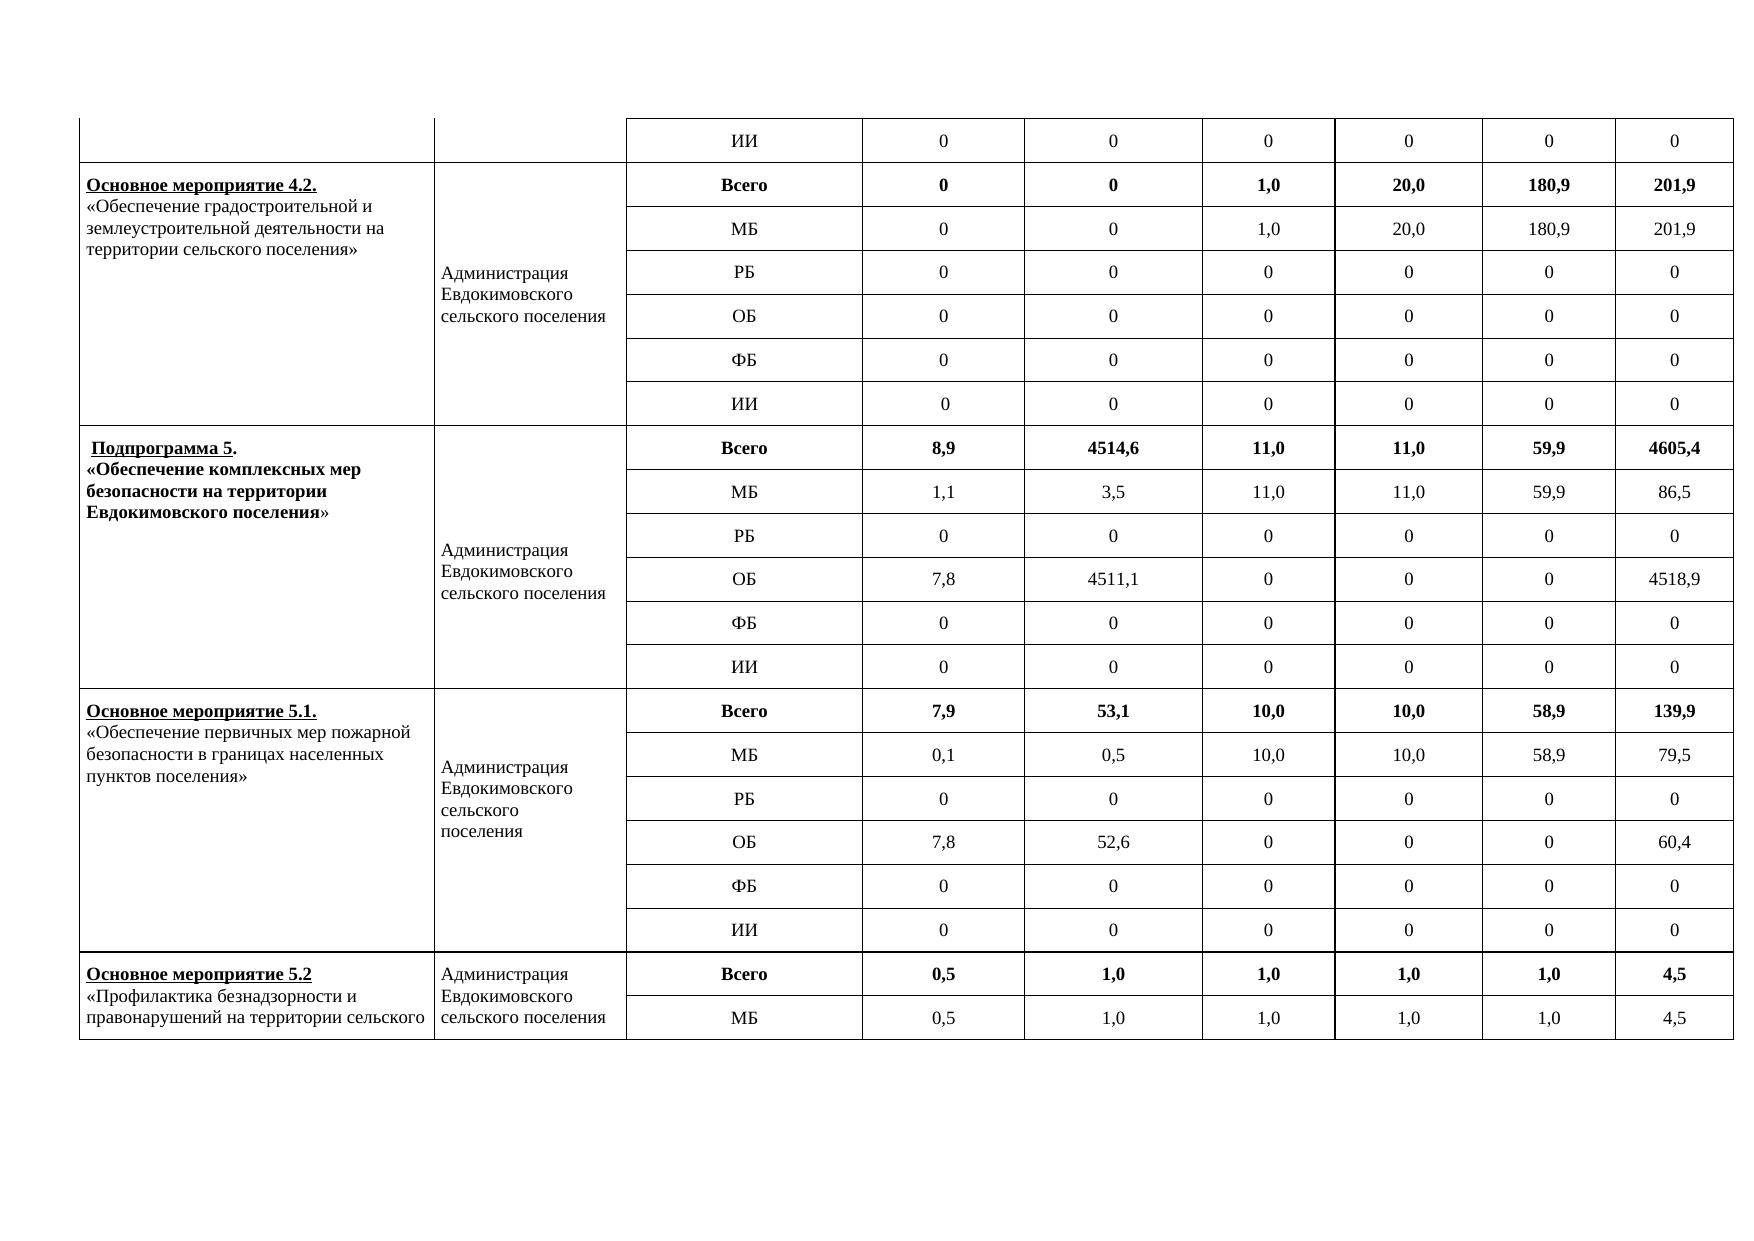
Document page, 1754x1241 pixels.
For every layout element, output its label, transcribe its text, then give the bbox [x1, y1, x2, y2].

table_cell 0 [1025, 382, 1202, 425]
table_cell 0 [1336, 514, 1482, 557]
table_cell МБ [627, 470, 862, 513]
table_cell Всего [627, 426, 862, 469]
table_cell 10,0 [1203, 689, 1334, 732]
table_cell 1,1 [863, 470, 1024, 513]
table_cell 7,9 [863, 689, 1024, 732]
table_cell 10,0 [1336, 733, 1482, 776]
table_cell ФБ [627, 602, 862, 644]
table_cell 0 [1203, 295, 1334, 337]
table_cell 0 [1025, 207, 1202, 250]
table_cell 0 [1203, 382, 1334, 425]
table_cell МБ [627, 733, 862, 776]
table_cell РБ [627, 514, 862, 557]
table_cell Подпрограмма 5. «Обеспечение комплексных мер безопасности на территории Евдокимовского поселения» [80, 426, 434, 688]
table_cell 0 [1616, 119, 1733, 162]
table_cell 0 [863, 645, 1024, 688]
table_cell 0 [1025, 295, 1202, 337]
table_cell 0 [863, 865, 1024, 907]
table_cell 0 [1025, 602, 1202, 644]
table_cell 0 [1483, 251, 1615, 293]
table_cell 0 [1203, 119, 1334, 162]
table_cell 0 [1616, 909, 1733, 951]
table_cell ОБ [627, 821, 862, 864]
table_cell 0 [1336, 777, 1482, 820]
table_cell 0 [1336, 821, 1482, 864]
table_cell 1,0 [1336, 953, 1482, 995]
table_cell 0 [1336, 251, 1482, 293]
table_cell 58,9 [1483, 689, 1615, 732]
table_cell 11,0 [1336, 426, 1482, 469]
table_cell ОБ [627, 558, 862, 601]
table_cell 0 [1483, 909, 1615, 951]
table_cell МБ [627, 207, 862, 250]
table_cell 0 [863, 777, 1024, 820]
table_cell 0 [1025, 777, 1202, 820]
table_cell 3,5 [1025, 470, 1202, 513]
table_cell 0 [1203, 777, 1334, 820]
table_cell 4,5 [1616, 953, 1733, 995]
table_cell Администрация Евдокимовского сельского поселения [435, 163, 626, 425]
table_cell 201,9 [1616, 163, 1733, 206]
table_cell 59,9 [1483, 426, 1615, 469]
table_cell 0 [1203, 514, 1334, 557]
table_cell 1,0 [1336, 996, 1482, 1039]
table_cell ОБ [627, 295, 862, 337]
table_cell 0 [1616, 339, 1733, 381]
table_cell 0 [1336, 339, 1482, 381]
table_cell 0 [1483, 558, 1615, 601]
table_cell ИИ [627, 909, 862, 951]
table_cell 0,5 [863, 953, 1024, 995]
table_cell ФБ [627, 339, 862, 381]
table_cell 0 [863, 514, 1024, 557]
table_cell 0 [863, 251, 1024, 293]
table_cell ИИ [627, 382, 862, 425]
table_cell 0 [1025, 514, 1202, 557]
table_cell 0 [863, 119, 1024, 162]
table_cell 0 [1025, 163, 1202, 206]
table_cell 0 [1025, 865, 1202, 907]
table_cell 0 [1483, 602, 1615, 644]
table_cell Основное мероприятие 4.2. «Обеспечение градостроительной и землеустроительной деятельности на территории сельского поселения» [80, 163, 434, 425]
table_cell 0 [1336, 295, 1482, 337]
table_cell МБ [627, 996, 862, 1039]
table_cell 0 [1025, 645, 1202, 688]
table_cell 53,1 [1025, 689, 1202, 732]
table_cell 79,5 [1616, 733, 1733, 776]
table_cell 8,9 [863, 426, 1024, 469]
table_cell 0 [863, 207, 1024, 250]
table_cell 0 [1336, 909, 1482, 951]
table_cell Основное мероприятие 5.1. «Обеспечение первичных мер пожарной безопасности в границах населенных пунктов поселения» [80, 689, 434, 951]
table_cell Основное мероприятие 5.2 «Профилактика безнадзорности и правонарушений на территории сельского поселения» [80, 953, 434, 1039]
table_cell ФБ [627, 865, 862, 907]
table_cell 4,5 [1616, 996, 1733, 1039]
table_cell Всего [627, 689, 862, 732]
table_cell 11,0 [1336, 470, 1482, 513]
table_cell 1,0 [1203, 163, 1334, 206]
table_cell 180,9 [1483, 163, 1615, 206]
table_cell ИИ [627, 119, 862, 162]
table_cell 0 [1203, 558, 1334, 601]
table_cell 86,5 [1616, 470, 1733, 513]
table_cell 0 [863, 295, 1024, 337]
table_cell 58,9 [1483, 733, 1615, 776]
table_cell 20,0 [1336, 163, 1482, 206]
table_cell 52,6 [1025, 821, 1202, 864]
table_cell 0 [1616, 382, 1733, 425]
table_cell 4511,1 [1025, 558, 1202, 601]
table_cell 10,0 [1203, 733, 1334, 776]
table_cell 0 [1025, 339, 1202, 381]
table_cell 0 [1203, 339, 1334, 381]
table_cell 1,0 [1203, 953, 1334, 995]
table_cell 1,0 [1025, 996, 1202, 1039]
table_cell 0 [1203, 602, 1334, 644]
table_cell 59,9 [1483, 470, 1615, 513]
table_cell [435, 953, 626, 1039]
table_cell 139,9 [1616, 689, 1733, 732]
table_cell 0 [1336, 382, 1482, 425]
table_cell 0 [1483, 382, 1615, 425]
table_cell 201,9 [1616, 207, 1733, 250]
table_cell 1,0 [1203, 996, 1334, 1039]
table_cell 0 [1025, 251, 1202, 293]
table_cell 0 [1203, 865, 1334, 907]
table_cell 11,0 [1203, 470, 1334, 513]
table_cell 0 [1336, 558, 1482, 601]
table_cell 0 [863, 339, 1024, 381]
table_cell 0 [863, 602, 1024, 644]
table_cell 0 [1483, 295, 1615, 337]
table_cell ИИ [627, 645, 862, 688]
table_cell 4514,6 [1025, 426, 1202, 469]
table_cell 1,0 [1483, 996, 1615, 1039]
table_cell 0 [863, 382, 1024, 425]
table_cell 0 [1616, 645, 1733, 688]
table_cell 0 [1336, 865, 1482, 907]
table_cell 0 [863, 909, 1024, 951]
table_cell 0 [1616, 777, 1733, 820]
table_cell Администрация Евдокимовского сельского поселения [435, 426, 626, 688]
table_cell 1,0 [1483, 953, 1615, 995]
table_cell 0,5 [1025, 733, 1202, 776]
table_cell 180,9 [1483, 207, 1615, 250]
table_cell 0 [1483, 339, 1615, 381]
table_cell 1,0 [1025, 953, 1202, 995]
table_cell 4605,4 [1616, 426, 1733, 469]
table_cell 0 [1616, 865, 1733, 907]
table_cell 0 [1336, 645, 1482, 688]
table_cell 7,8 [863, 821, 1024, 864]
table_cell 0 [1616, 295, 1733, 337]
table_cell 0 [1483, 645, 1615, 688]
table_cell 0 [1616, 602, 1733, 644]
table_cell 4518,9 [1616, 558, 1733, 601]
table_cell 1,0 [1203, 207, 1334, 250]
table_cell 60,4 [1616, 821, 1733, 864]
table_cell 7,8 [863, 558, 1024, 601]
table_cell 0 [1483, 821, 1615, 864]
table_cell 20,0 [1336, 207, 1482, 250]
table_cell 0 [1483, 865, 1615, 907]
table_cell Всего [627, 163, 862, 206]
table_cell 0 [1616, 514, 1733, 557]
table_cell РБ [627, 251, 862, 293]
table_cell 0 [1336, 119, 1482, 162]
table_cell 10,0 [1336, 689, 1482, 732]
table_cell 0,5 [863, 996, 1024, 1039]
table_cell 0 [1483, 777, 1615, 820]
table_cell 0 [1483, 119, 1615, 162]
table_cell 0 [863, 163, 1024, 206]
table_cell 0 [1203, 821, 1334, 864]
table_cell 0 [1203, 909, 1334, 951]
table_cell Всего [627, 953, 862, 995]
table_cell 0 [1025, 909, 1202, 951]
table_cell 0 [1203, 251, 1334, 293]
table_cell 0 [1483, 514, 1615, 557]
table_cell РБ [627, 777, 862, 820]
table_cell 0 [1616, 251, 1733, 293]
table_cell 0 [1336, 602, 1482, 644]
table_cell Администрация Евдокимовского сельского поселения [435, 689, 626, 951]
table_cell 0,1 [863, 733, 1024, 776]
table_cell 0 [1203, 645, 1334, 688]
table_cell 11,0 [1203, 426, 1334, 469]
table_cell 0 [1025, 119, 1202, 162]
